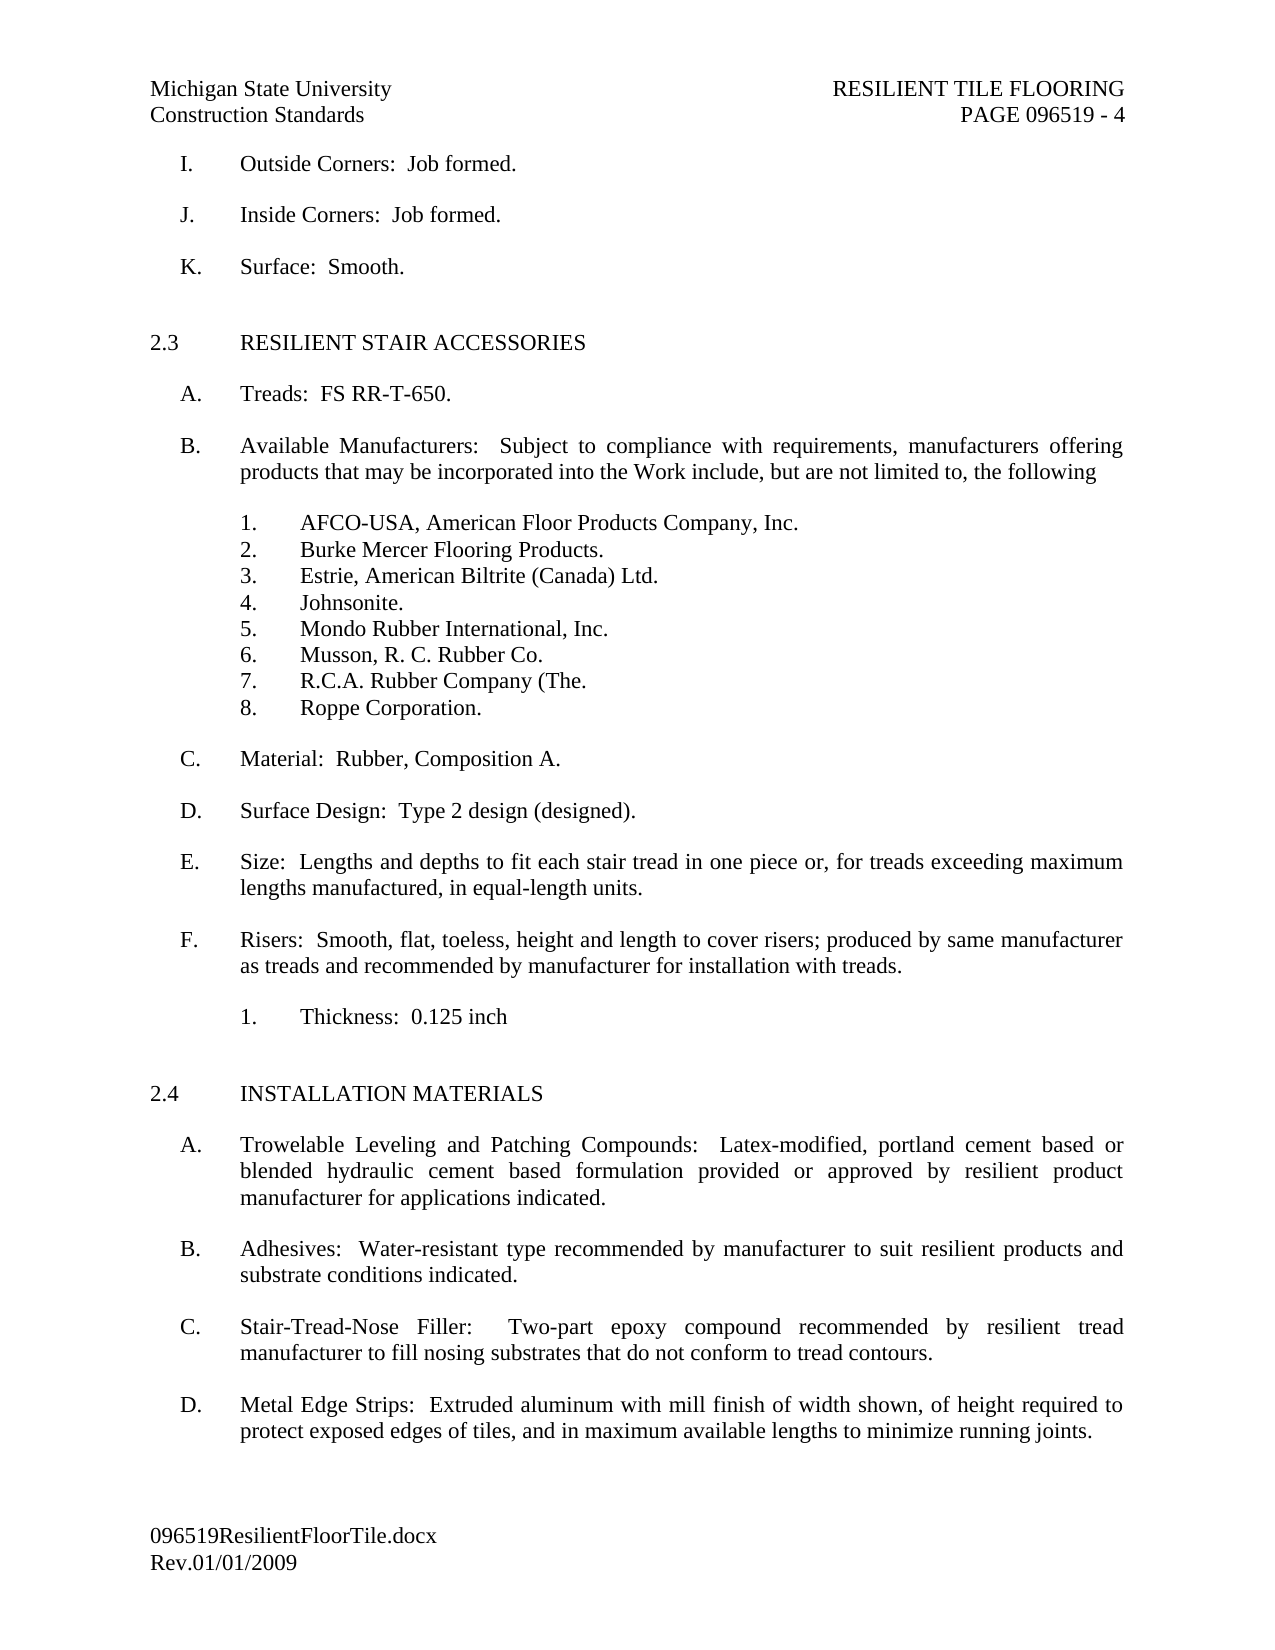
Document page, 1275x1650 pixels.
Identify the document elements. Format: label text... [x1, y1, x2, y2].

text Adhesives: Water-resistant type recommended by manufacturer to suit resilient products and substrate conditions indicated. [180, 1235, 1125, 1288]
text Outside Corners: Job formed. [180, 150, 1125, 176]
text INSTALLATION MATERIALS [150, 1080, 1125, 1106]
text Musson, R. C. Rubber Co. [240, 641, 1125, 668]
text Estrie, American Biltrite () Ltd. [240, 562, 1125, 588]
text Inside Corners: Job formed. [180, 201, 1125, 228]
text Metal Edge Strips: Extruded aluminum with mill finish of width shown, of height required to protect exposed edges of tiles, and in maximum available lengths to minimize running joints. [180, 1391, 1125, 1443]
text Treads: FS RR-T-650. [180, 380, 1125, 407]
text Available Manufacturers: Subject to compliance with requirements, manufacturers offering products that may be incorporated into the Work include, but are not limited to, the following [180, 432, 1125, 484]
text Trowelable Leveling and Patching Compounds: Latex-modified, portland cement based or blended hydraulic cement based formulation provided or approved by resilient product manufacturer for applications indicated. [180, 1131, 1125, 1210]
text Risers: Smooth, flat, toeless, height and length to cover risers; produced by same manufacturer as treads and recommended by manufacturer for installation with treads. [180, 926, 1125, 978]
text AFCO-USA, American Floor Products Company, Inc. [240, 509, 1125, 536]
text Surface Design: Type 2 design (designed). [180, 797, 1125, 823]
text RESILIENT STAIR ACCESSORIES [150, 329, 1125, 355]
text Roppe Corporation. [240, 694, 1125, 720]
text Surface: Smooth. [180, 253, 1125, 279]
text Size: Lengths and depths to fit each stair tread in one piece or, for treads exceeding maximum lengths manufactured, in equal-length units. [180, 848, 1125, 901]
text Stair-Tread-Nose Filler: Two-part epoxy compound recommended by resilient tread manufacturer to fill nosing substrates that do not conform to tread contours. [180, 1313, 1125, 1366]
text Material: Rubber, Composition A. [180, 745, 1125, 772]
text Burke Mercer Flooring Products. [240, 536, 1125, 562]
text Johnsonite. [240, 588, 1125, 615]
text Mondo Rubber International, Inc. [240, 615, 1125, 641]
text R.C.A. Rubber Company (The. [240, 668, 1125, 694]
text Thickness: 0.125 inch [240, 1003, 1125, 1030]
